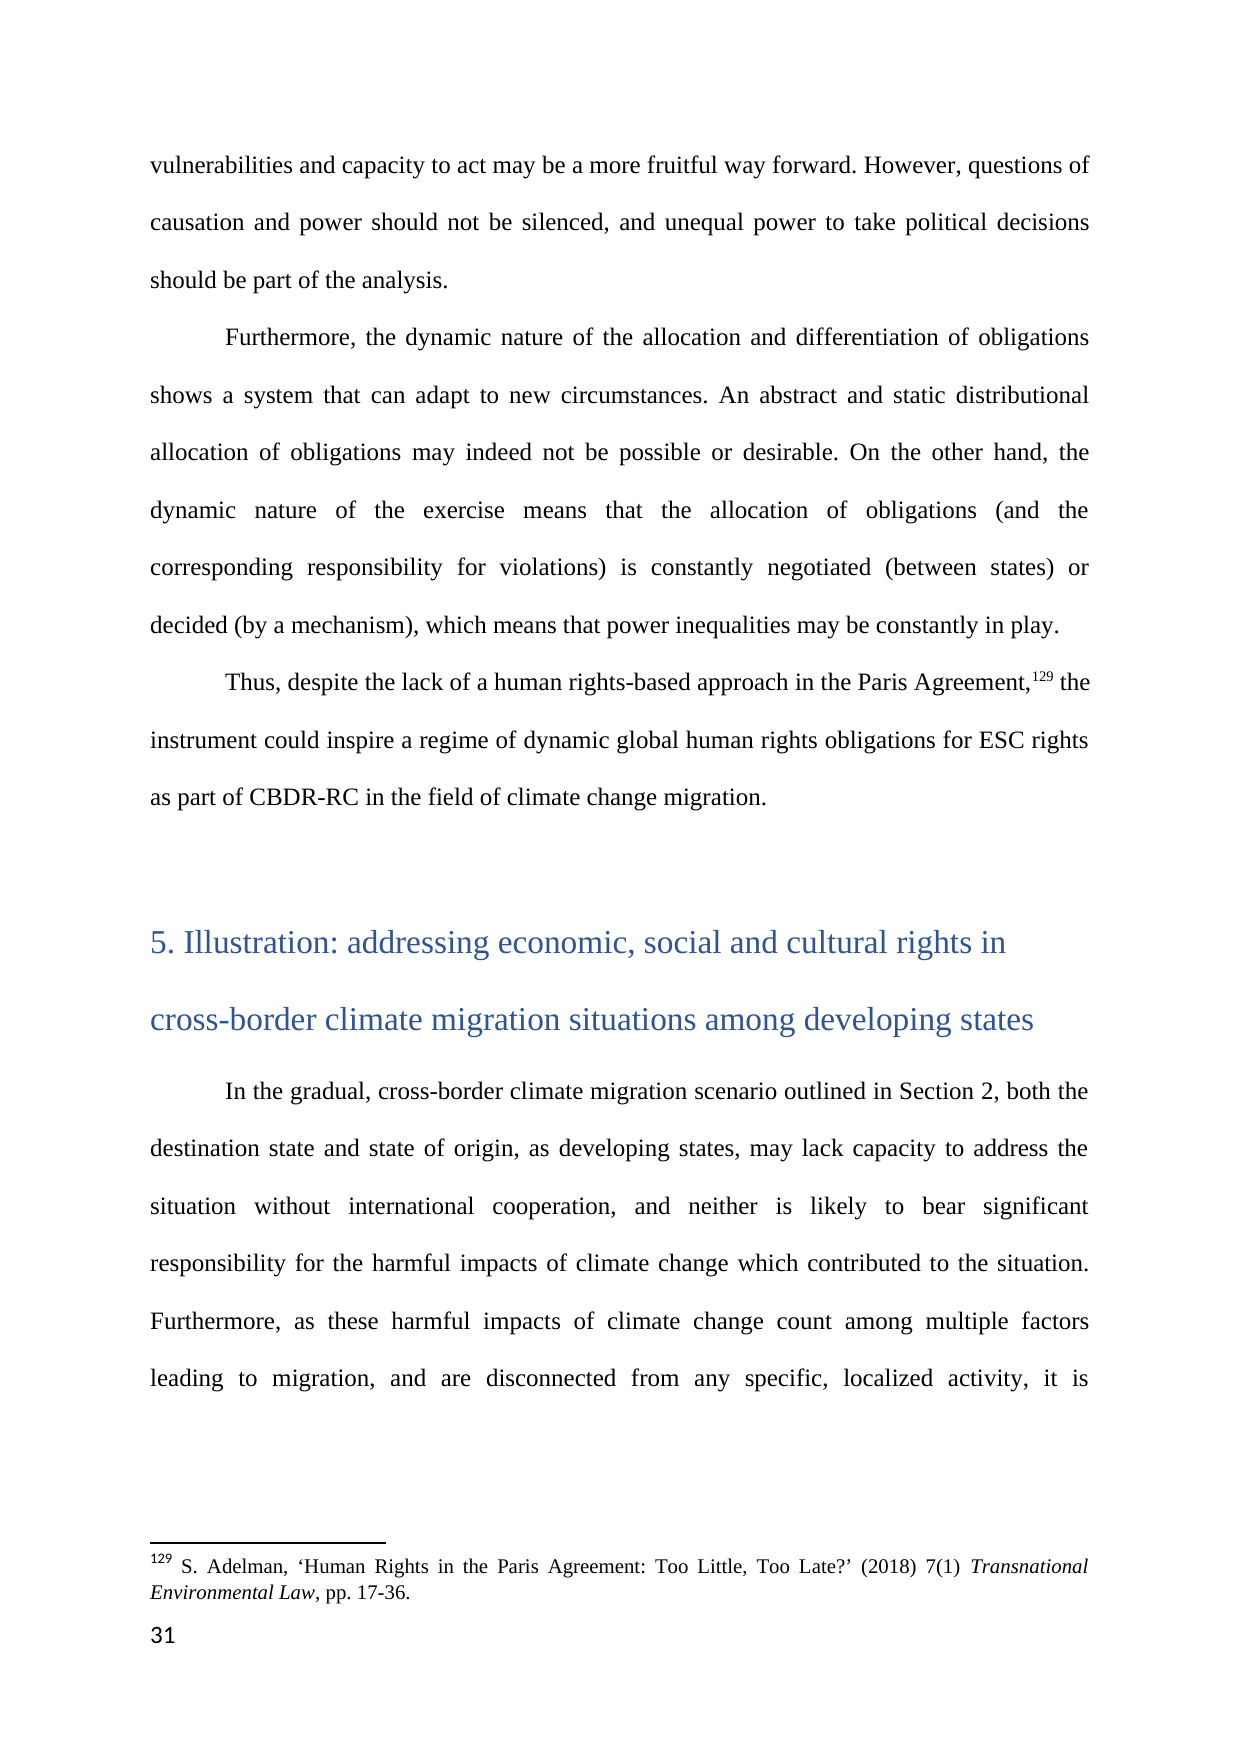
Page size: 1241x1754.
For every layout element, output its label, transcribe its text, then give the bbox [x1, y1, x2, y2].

text Thus, despite the lack of a human rights-based approach in the Paris Agreement, the instrument could inspire a regime of dynamic global human rights obligations for ESC rights as part of CBDR-RC in the field of climate change migration. [150, 667, 1090, 811]
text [150, 1076, 1090, 1392]
subtitle 5. Illustration: addressing economic, social and cultural rights in cross-border climate migration situations among developing states [150, 922, 1090, 1037]
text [150, 150, 1090, 294]
text Furthermore, the dynamic nature of the allocation and differentiation of obligations shows a system that can adapt to new circumstances. An abstract and static distributional allocation of obligations may indeed not be possible or desirable. On the other hand, the dynamic nature of the exercise means that the allocation of obligations (and the corresponding responsibility for violations) is constantly negotiated (between states) or decided (by a mechanism), which means that power inequalities may be constantly in play. [150, 322, 1090, 639]
